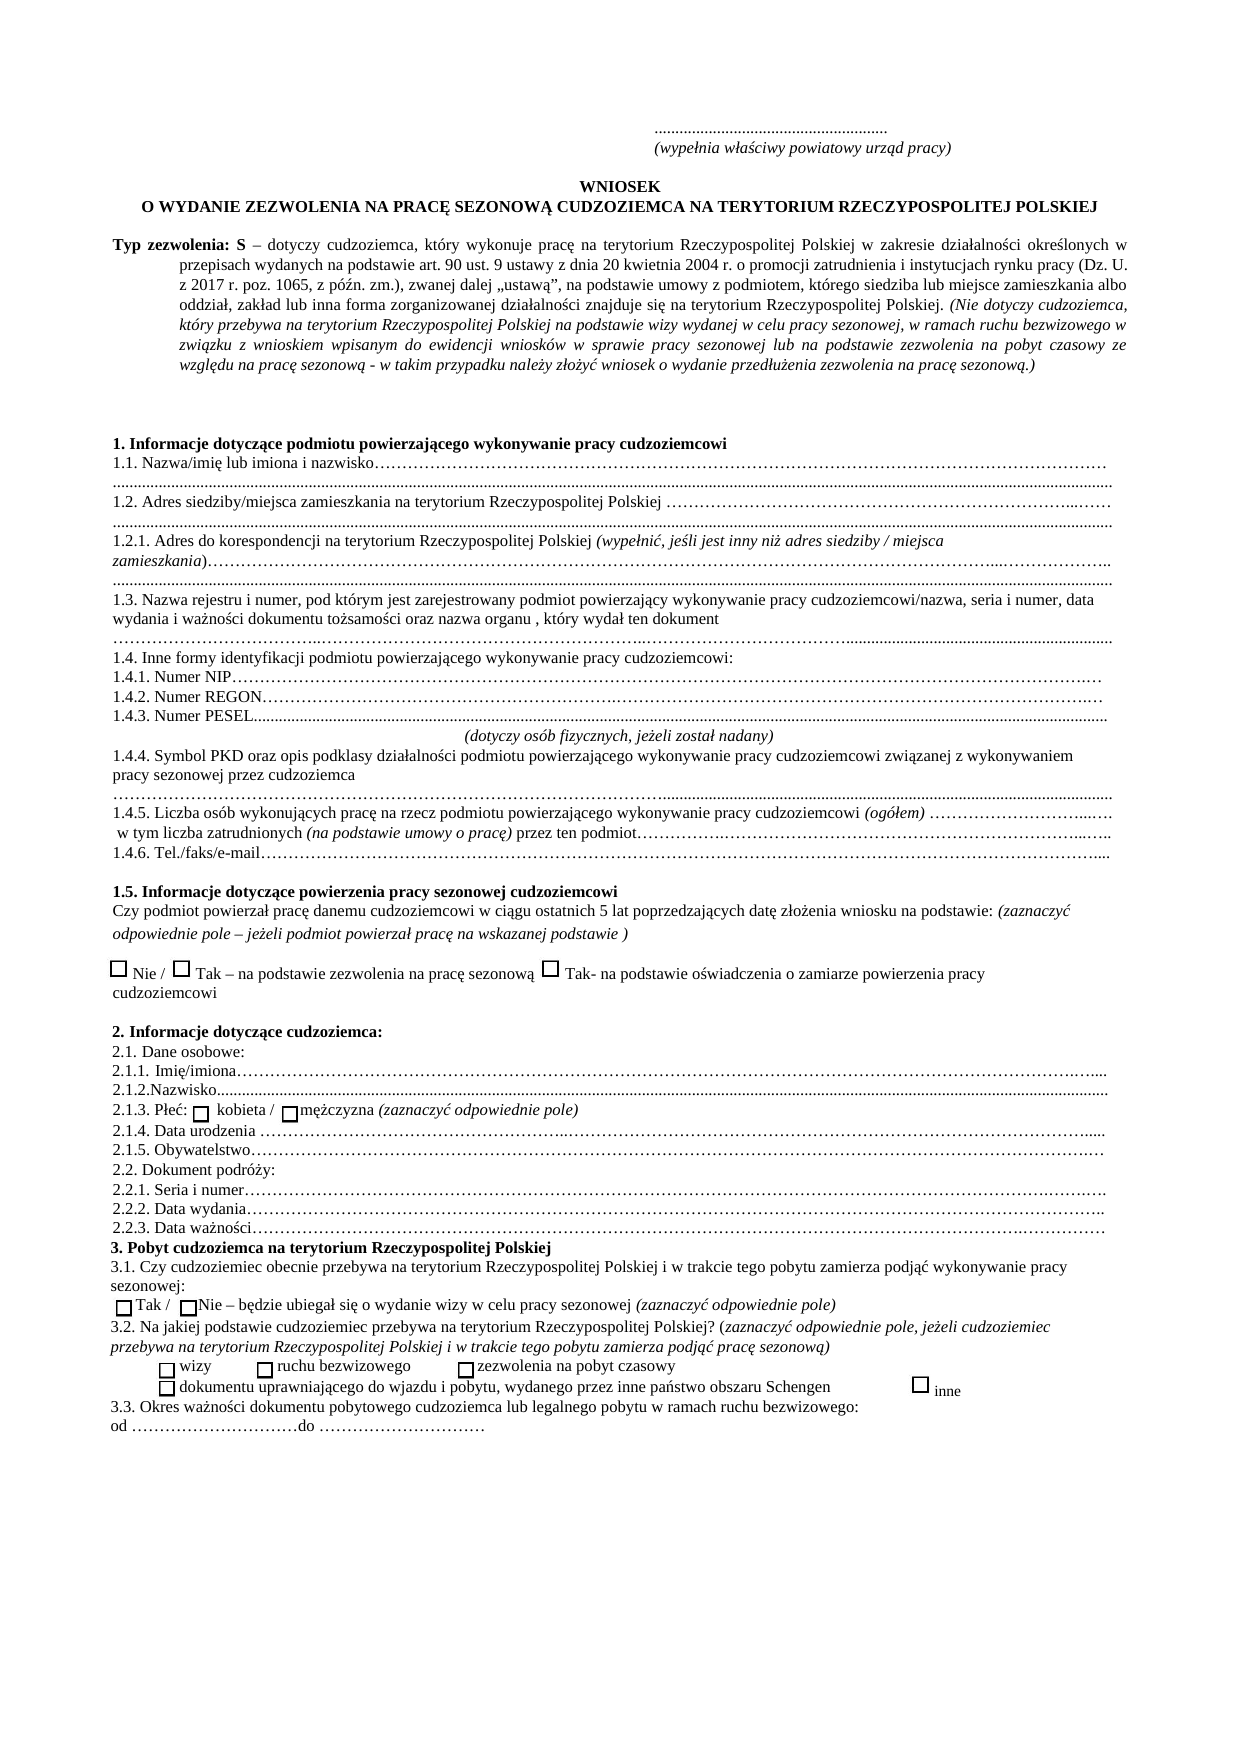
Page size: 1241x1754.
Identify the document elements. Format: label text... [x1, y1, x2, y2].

text wizy ruchu bezwizowego zezwolenia na pobyt czasowy [179, 1356, 873, 1375]
text Tak / Nie – będzie ubiegał się o wydanie wizy w celu pracy sezonowej (zaznaczyć odpowiednie pole) [135, 1295, 1133, 1314]
text 2.2. Dokument podróży: [112, 1159, 1133, 1179]
list Informacje dotyczące cudzoziemca: [112, 1022, 1133, 1041]
text ................................................................................................................................................................................................................................................ [112, 570, 1133, 589]
text w tym liczba zatrudnionych (na podstawie umowy o pracę) przez ten podmiot…………….………………………………………………………...….. [117, 823, 1133, 842]
picture [155, 1359, 177, 1396]
picture [908, 1374, 930, 1396]
text ........................................................ [654, 118, 1133, 137]
text O WYDANIE ZEZWOLENIA NA PRACĘ SEZONOWĄ CUDZOZIEMCA NA TERYTORIUM RZECZYPOSPOLITEJ POLSKIEJ [106, 197, 1133, 216]
picture [112, 1297, 134, 1316]
text 3. Pobyt cudzoziemca na terytorium Rzeczypospolitej Polskiej [110, 1237, 1133, 1257]
text (dotyczy osób fizycznych, jeżeli został nadany) [106, 726, 1133, 745]
text ………………………………..…………………………………………………..………………………………................................................................ [112, 628, 1133, 647]
text Nie / Tak – na podstawie zezwolenia na pracę sezonową Tak- na podstawie oświadczenia o zamiarze powierzenia pracy cudzoziemcowi [106, 957, 1019, 1002]
text 1.2.1. Adres do korespondencji na terytorium Rzeczypospolitej Polskiej (wypełnić, jeśli jest inny niż adres siedziby / miejsca [112, 531, 1133, 550]
text Typ zezwolenia: S – dotyczy cudzoziemca, który wykonuje pracę na terytorium Rzeczypospolitej Polskiej w zakresie działalności określonych w przepisach wydanych na podstawie art. 90 ust. 9 ustawy z dnia 20 kwietnia 2004 r. o promocji zatrudnienia i instytucjach rynku pracy (Dz. U. z 2017 r. poz. 1065, z późn. zm.), zwanej dalej „ustawą”, na podstawie umowy z podmiotem, którego siedziba lub miejsce zamieszkania albo oddział, zakład lub inna forma zorganizowanej działalności znajduje się na terytorium Rzeczypospolitej Polskiej. (Nie dotyczy cudzoziemca, który przebywa na terytorium Rzeczypospolitej Polskiej na podstawie wizy wydanej w celu pracy sezonowej, w ramach ruchu bezwizowego w związku z wnioskiem wpisanym do ewidencji wniosków w sprawie pracy sezonowej lub na podstawie zezwolenia na pobyt czasowy ze względu na pracę sezonową - w takim przypadku należy złożyć wniosek o wydanie przedłużenia zezwolenia na pracę sezonową.) [112, 235, 1129, 373]
text 2.1.4. Data urodzenia ………………………………………………..…………………………………………………………………………………..... [112, 1121, 1133, 1140]
text 2.1.3. Płeć: kobieta / mężczyzna (zaznaczyć odpowiednie pole) [112, 1099, 1133, 1119]
text dokumentu uprawniającego do wjazdu i pobytu, wydanego przez inne państwo obszaru Schengen [179, 1377, 873, 1396]
text (wypełnia właściwy powiatowy urząd pracy) [654, 138, 1133, 157]
text 1.4.2. Numer REGON……………………………………………………….………………………………………………………………………….… [112, 687, 1133, 706]
text 2.2.2. Data wydania……………………………………………………………………………………………………………………………………….. [112, 1199, 1133, 1218]
text Czy podmiot powierzał pracę danemu cudzoziemcowi w ciągu ostatnich 5 lat poprzedzających datę złożenia wniosku na podstawie: (zaznaczyć odpowiednie pole – jeżeli podmiot powierzał pracę na wskazanej podstawie ) [112, 901, 1127, 943]
text 2.2.3. Data ważności………………………………………………………………………………………………………………………….…………… [112, 1218, 1133, 1237]
text 1.4.3. Numer PESEL............................................................................................................................................................................................................. [112, 706, 1133, 725]
text ………………………………………………………………………………………............................................................................................................ [112, 784, 1133, 803]
text 1.4.6. Tel./faks/e-mail…………………………………………………………………………………………………………………………………….... [112, 843, 1133, 862]
list Imię/imiona…………………………………………………………………………………………………………………………………….….... 2.1.2.Nazwisko...................................................................................................................................................................................................................... [112, 1061, 1125, 1099]
text ................................................................................................................................................................................................................................................ [112, 511, 1133, 531]
text 2.1.5. Obywatelstwo…………………………………………………………………………………………………………………………………….… [112, 1140, 1133, 1159]
text 1.1. Nazwa/imię lub imiona i nazwisko…………………………………………………………………………………………………………………… [112, 453, 1133, 472]
text inne [908, 1374, 1133, 1399]
text 1.4.4. Symbol PKD oraz opis podklasy działalności podmiotu powierzającego wykonywanie pracy cudzoziemcowi związanej z wykonywaniem pracy sezonowej przez cudzoziemca [112, 745, 1089, 784]
text 2.2.1. Seria i numer……………………………………………………………………………………………………………………………….…….…. [112, 1179, 1133, 1198]
text WNIOSEK [579, 177, 1133, 196]
picture [169, 957, 192, 980]
text 1.4. Inne formy identyfikacji podmiotu powierzającego wykonywanie pracy cudzoziemcowi: [112, 648, 1133, 667]
picture [106, 957, 129, 980]
list Dane osobowe: [112, 1042, 1133, 1061]
text 1.4.5. Liczba osób wykonujących pracę na rzecz podmiotu powierzającego wykonywanie pracy cudzoziemcowi (ogółem) ………………………...…. [112, 803, 1133, 822]
text od …………………………do ………………………… [110, 1416, 873, 1435]
text 3.1. Czy cudzoziemiec obecnie przebywa na terytorium Rzeczypospolitej Polskiej i w trakcie tego pobytu zamierza podjąć wykonywanie pracy sezonowej: [110, 1257, 1085, 1295]
text 1.5. Informacje dotyczące powierzenia pracy sezonowej cudzoziemcowi [112, 882, 1133, 901]
text zamieszkania)……………………………………………………………………………………………………………………………...……………….. [112, 550, 1133, 569]
text 1. Informacje dotyczące podmiotu powierzającego wykonywanie pracy cudzoziemcowi [112, 433, 1133, 453]
text 3.3. Okres ważności dokumentu pobytowego cudzoziemca lub legalnego pobytu w ramach ruchu bezwizowego: [110, 1396, 873, 1416]
text 3.2. Na jakiej podstawie cudzoziemiec przebywa na terytorium Rzeczypospolitej Polskiej? (zaznaczyć odpowiednie pole, jeżeli cudzoziemiec [110, 1316, 1133, 1336]
picture [538, 957, 561, 980]
text 1.4.1. Numer NIP……………………………………………………………………………………………………………………………………….… [112, 667, 1133, 686]
text 1.2. Adres siedziby/miejsca zamieszkania na terytorium Rzeczypospolitej Polskiej ………………………………………………………………...…… [112, 492, 1133, 511]
text przebywa na terytorium Rzeczypospolitej Polskiej i w trakcie tego pobytu zamierza podjąć pracę sezonową) [110, 1336, 873, 1356]
text ................................................................................................................................................................................................................................................ [112, 472, 1133, 491]
text 1.3. Nazwa rejestru i numer, pod którym jest zarejestrowany podmiot powierzający wykonywanie pracy cudzoziemcowi/nazwa, seria i numer, data wydania i ważności dokumentu tożsamości oraz nazwa organu , który wydał ten dokument [112, 590, 1110, 628]
